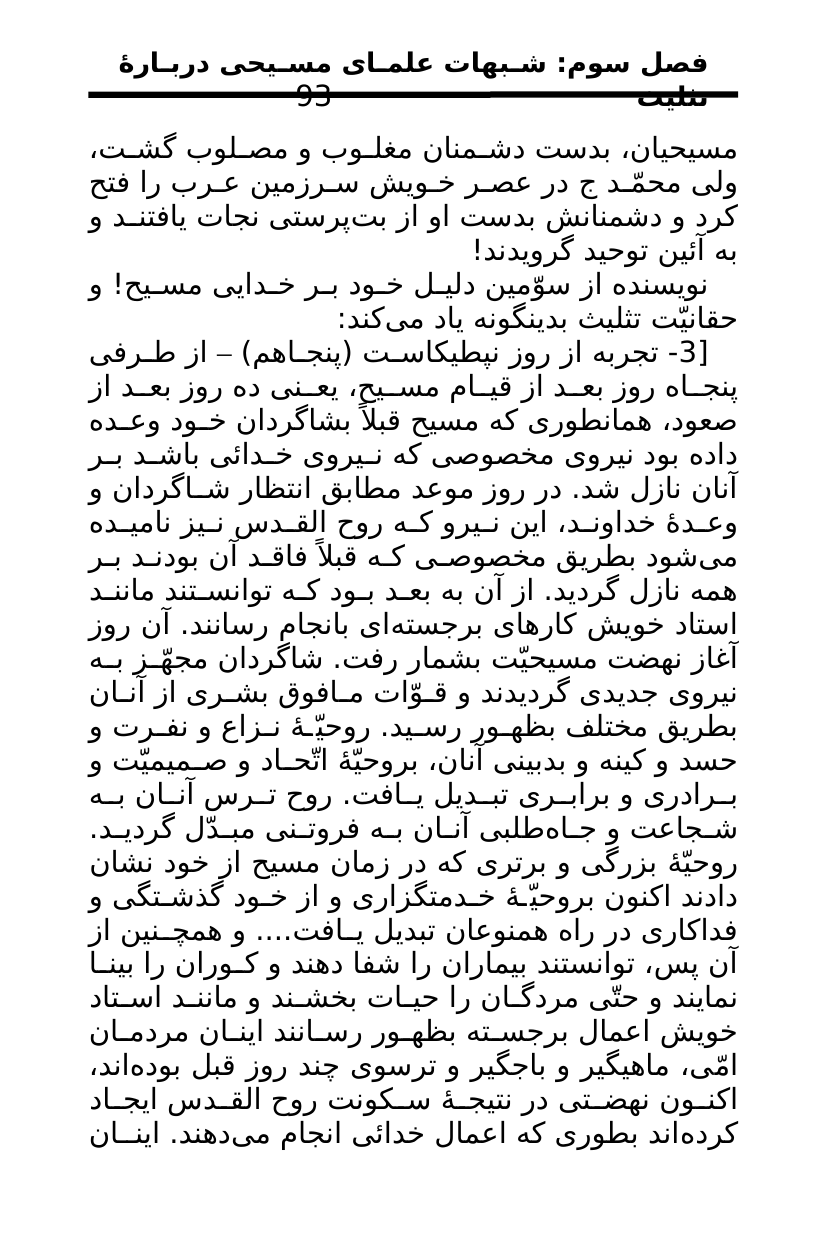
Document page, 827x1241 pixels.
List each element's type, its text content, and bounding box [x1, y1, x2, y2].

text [89, 335, 738, 1151]
text نویسنده از سوّمین دلیل خود بر خدایی مسیح! و حقانیّت تثلیث بدینگونه یاد می‌کند: [89, 267, 738, 335]
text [89, 132, 738, 267]
